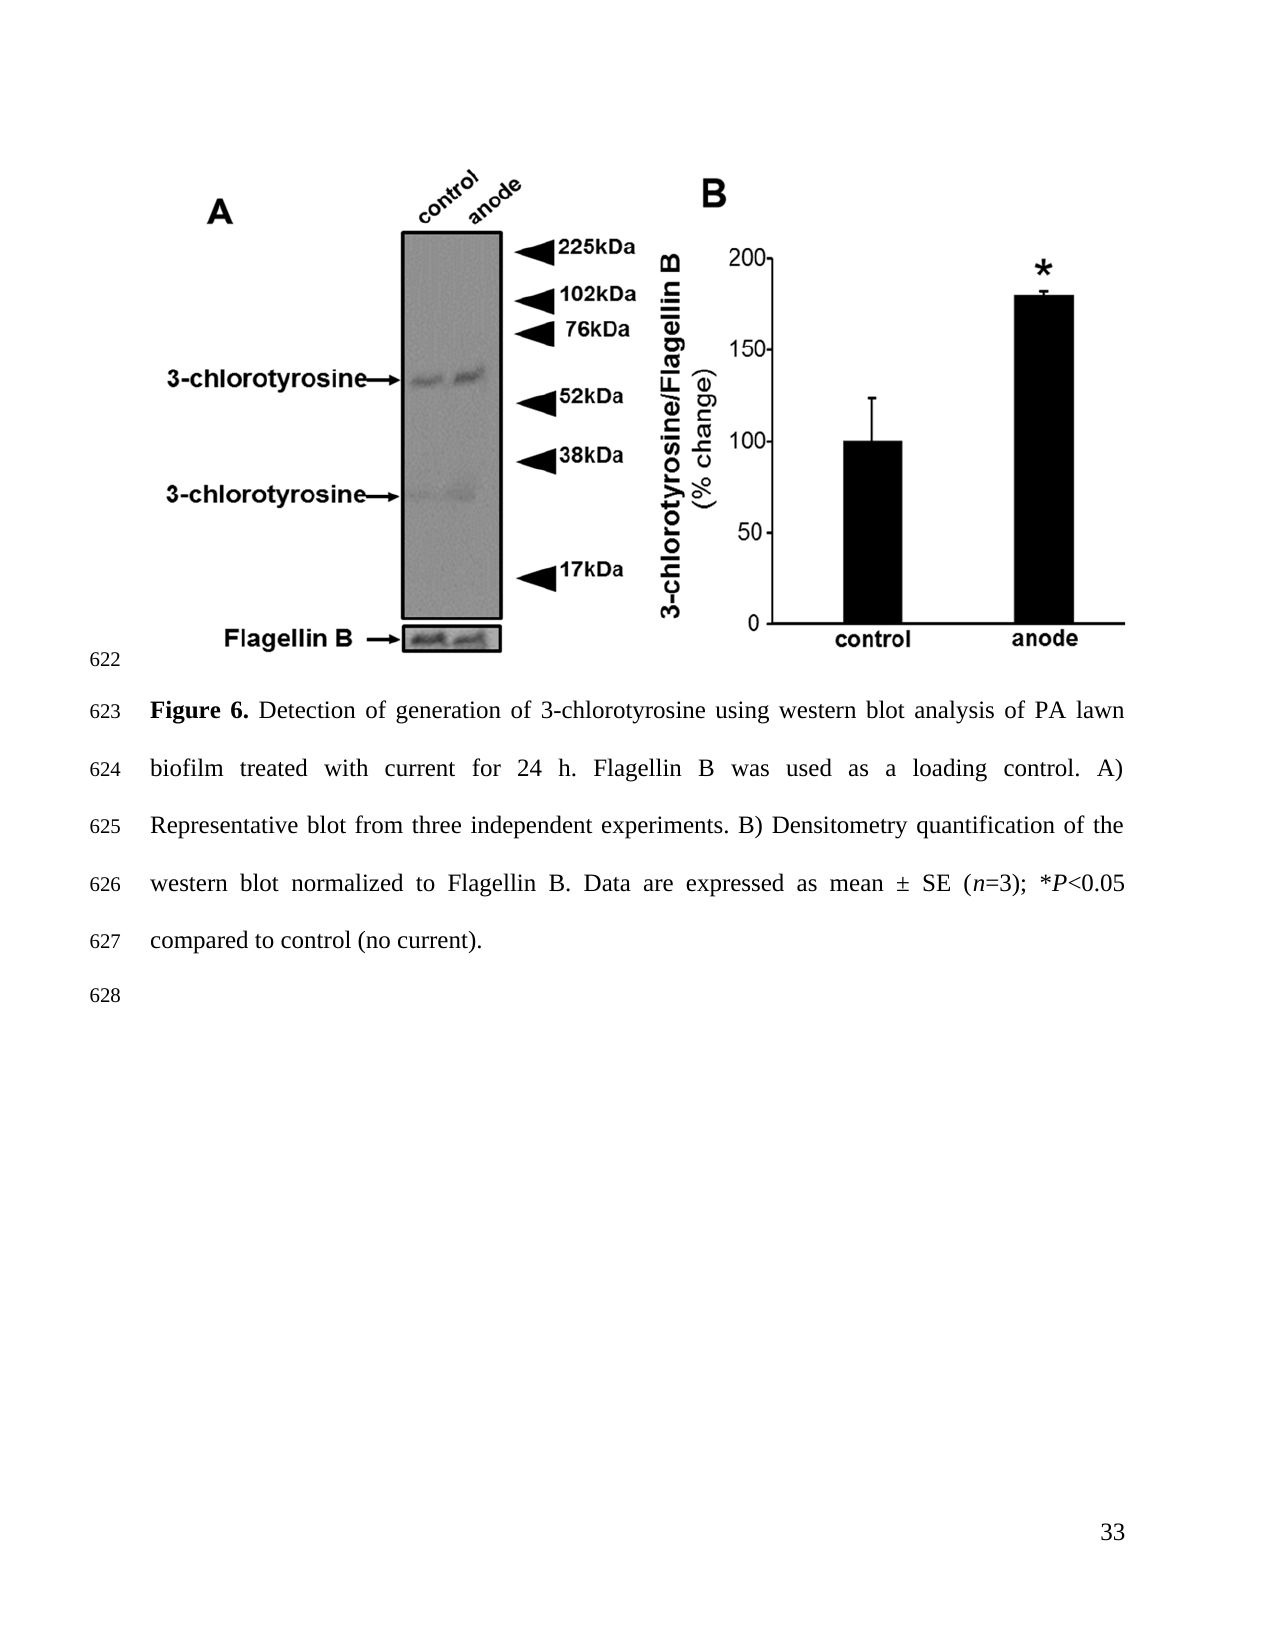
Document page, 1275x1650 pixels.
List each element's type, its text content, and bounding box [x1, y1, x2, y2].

text Figure 6. Detection of generation of 3-chlorotyrosine using western blot analysis of PA lawn biofilm treated with current for 24 h. Flagellin B was used as a loading control. A) Representative blot from three independent experiments. B) Densitometry quantification of the western blot normalized to Flagellin B. Data are expressed as mean ± SE (n=3); *P<0.05 compared to control (no current). [150, 695, 1125, 954]
picture [150, 150, 1125, 667]
